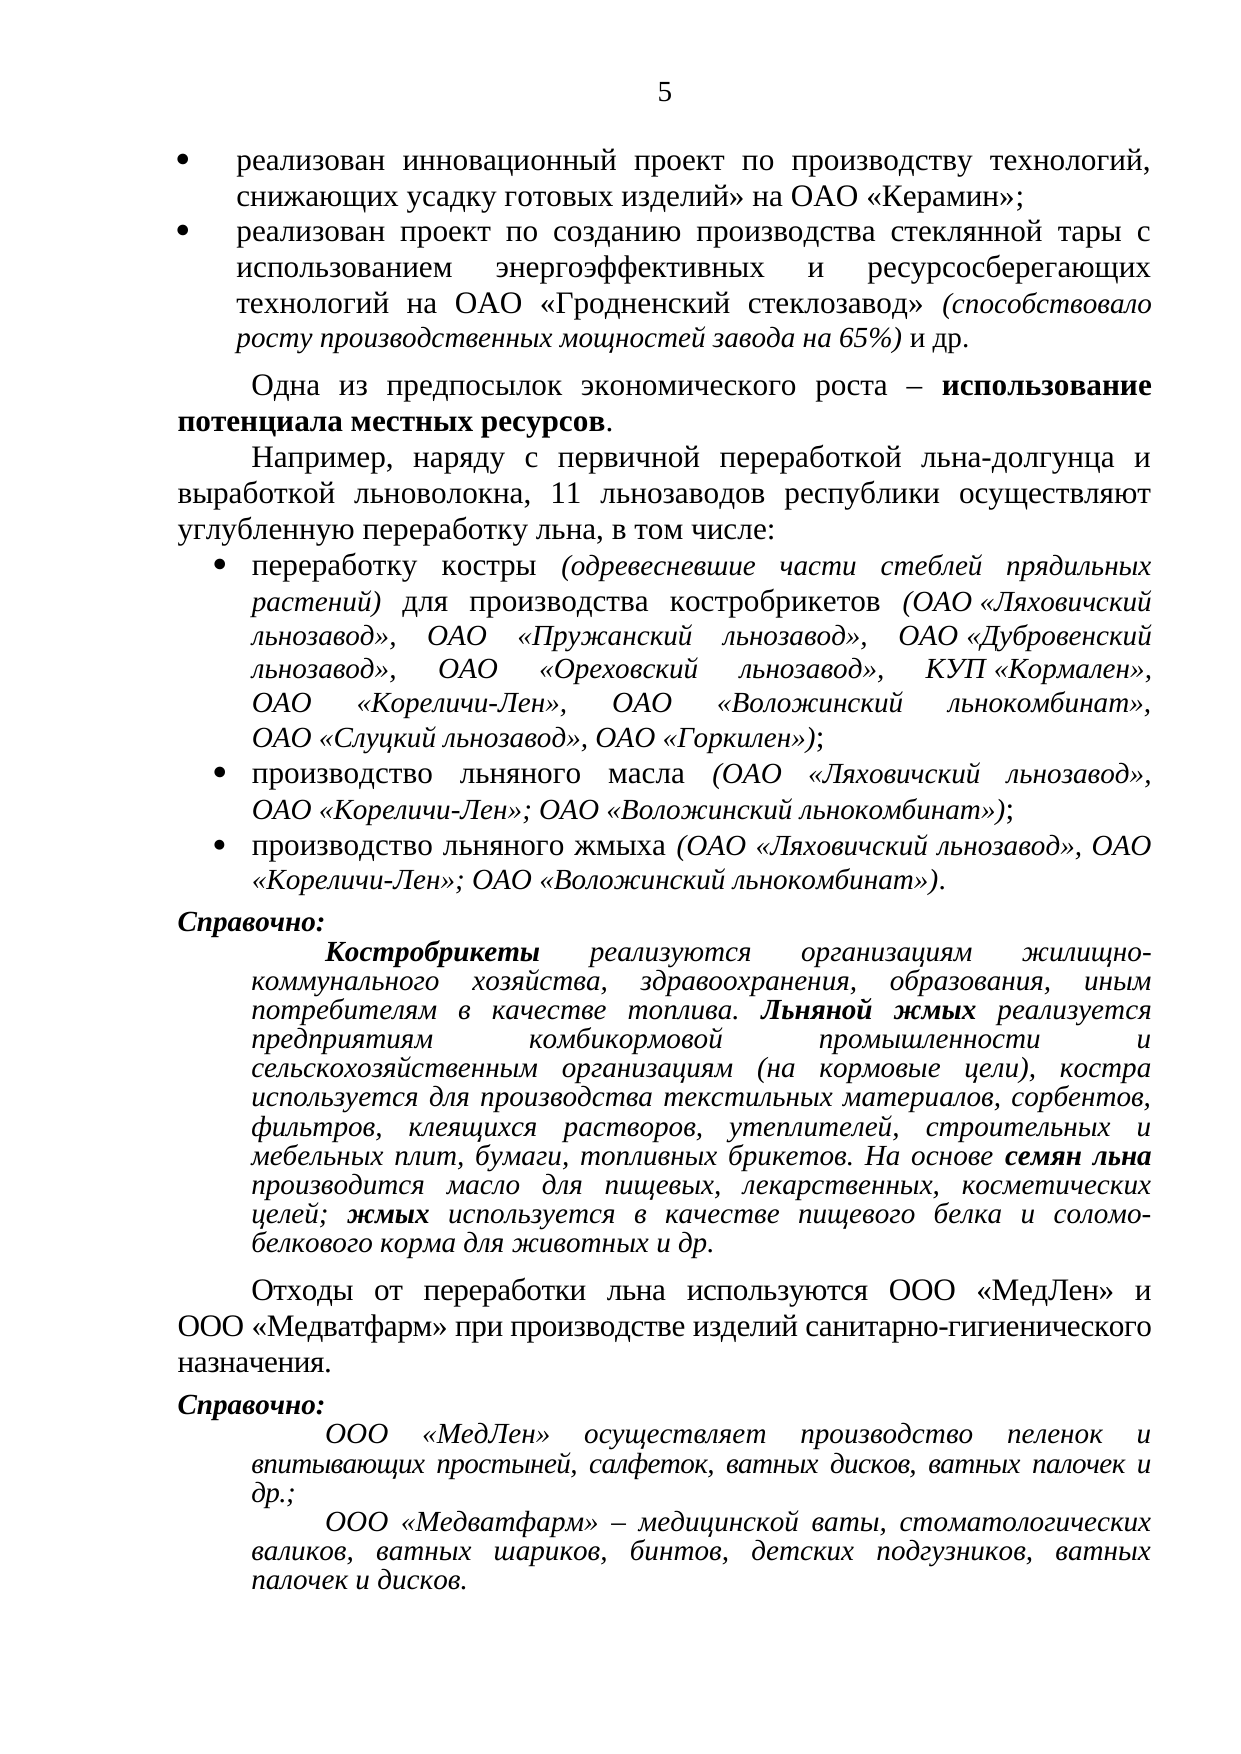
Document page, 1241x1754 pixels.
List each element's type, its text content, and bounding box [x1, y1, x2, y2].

list производство льняного масла (ОАО «Ляховичский льнозавод», ОАО «Кореличи-Лен»; ОАО «Воложинский льнокомбинат»); [214, 755, 1152, 827]
text Одна из предпосылок экономического роста – использование потенциала местных ресурсов. [177, 367, 1152, 438]
text Костробрикеты реализуются организациям жилищно-коммунального хозяйства, здравоохранения, образования, иным потребителям в качестве топлива. Льняной жмых реализуется предприятиям комбикормовой промышленности и сельскохозяйственным организациям (на кормовые цели), костра используется для производства текстильных материалов, сорбентов, фильтров, клеящихся растворов, утеплителей, строительных и мебельных плит, бумаги, топливных брикетов. На основе семян льна производится масло для пищевых, лекарственных, косметических целей; жмых используется в качестве пищевого белка и соломо-белкового корма для животных и др. [251, 938, 1152, 1258]
text ООО «Медватфарм» – медицинской ваты, стоматологических валиков, ватных шариков, бинтов, детских подгузников, ватных палочек и дисков. [251, 1508, 1152, 1596]
text Справочно: [177, 908, 1152, 938]
text Отходы от переработки льна используются ООО «МедЛен» и ООО «Медватфарм» при производстве изделий санитарно-гигиенического назначения. [177, 1271, 1152, 1379]
text ООО «МедЛен» осуществляет производство пеленок и впитывающих простыней, салфеток, ватных дисков, ватных палочек и др.; [251, 1421, 1152, 1508]
list производство льняного жмыха (ОАО «Ляховичский льнозавод», ОАО «Кореличи-Лен»; ОАО «Воложинский льнокомбинат»). [214, 827, 1152, 896]
text Справочно: [177, 1391, 1152, 1421]
list переработку костры (одревесневшие части стеблей прядильных растений) для производства костробрикетов (ОАО «Ляховичский льнозавод», ОАО «Пружанский льнозавод», ОАО «Дубровенский льнозавод», ОАО «Ореховский льнозавод», КУП «Кормален», ОАО «Кореличи-Лен», ОАО «Воложинский льнокомбинат», ОАО «Слуцкий льнозавод», ОАО «Горкилен»); [214, 546, 1152, 755]
list реализован проект по созданию производства стеклянной тары с использованием энергоэффективных и ресурсосберегающих технологий на ОАО «Гродненский стеклозавод» (способствовало росту производственных мощностей завода на 65%) и др. [177, 213, 1152, 354]
text Например, наряду с первичной переработкой льна-долгунца и выработкой льноволокна, 11 льнозаводов республики осуществляют углубленную переработку льна, в том числе: [177, 438, 1152, 546]
list реализован инновационный проект по производству технологий, снижающих усадку готовых изделий» на ОАО «Керамин»; [177, 141, 1152, 213]
